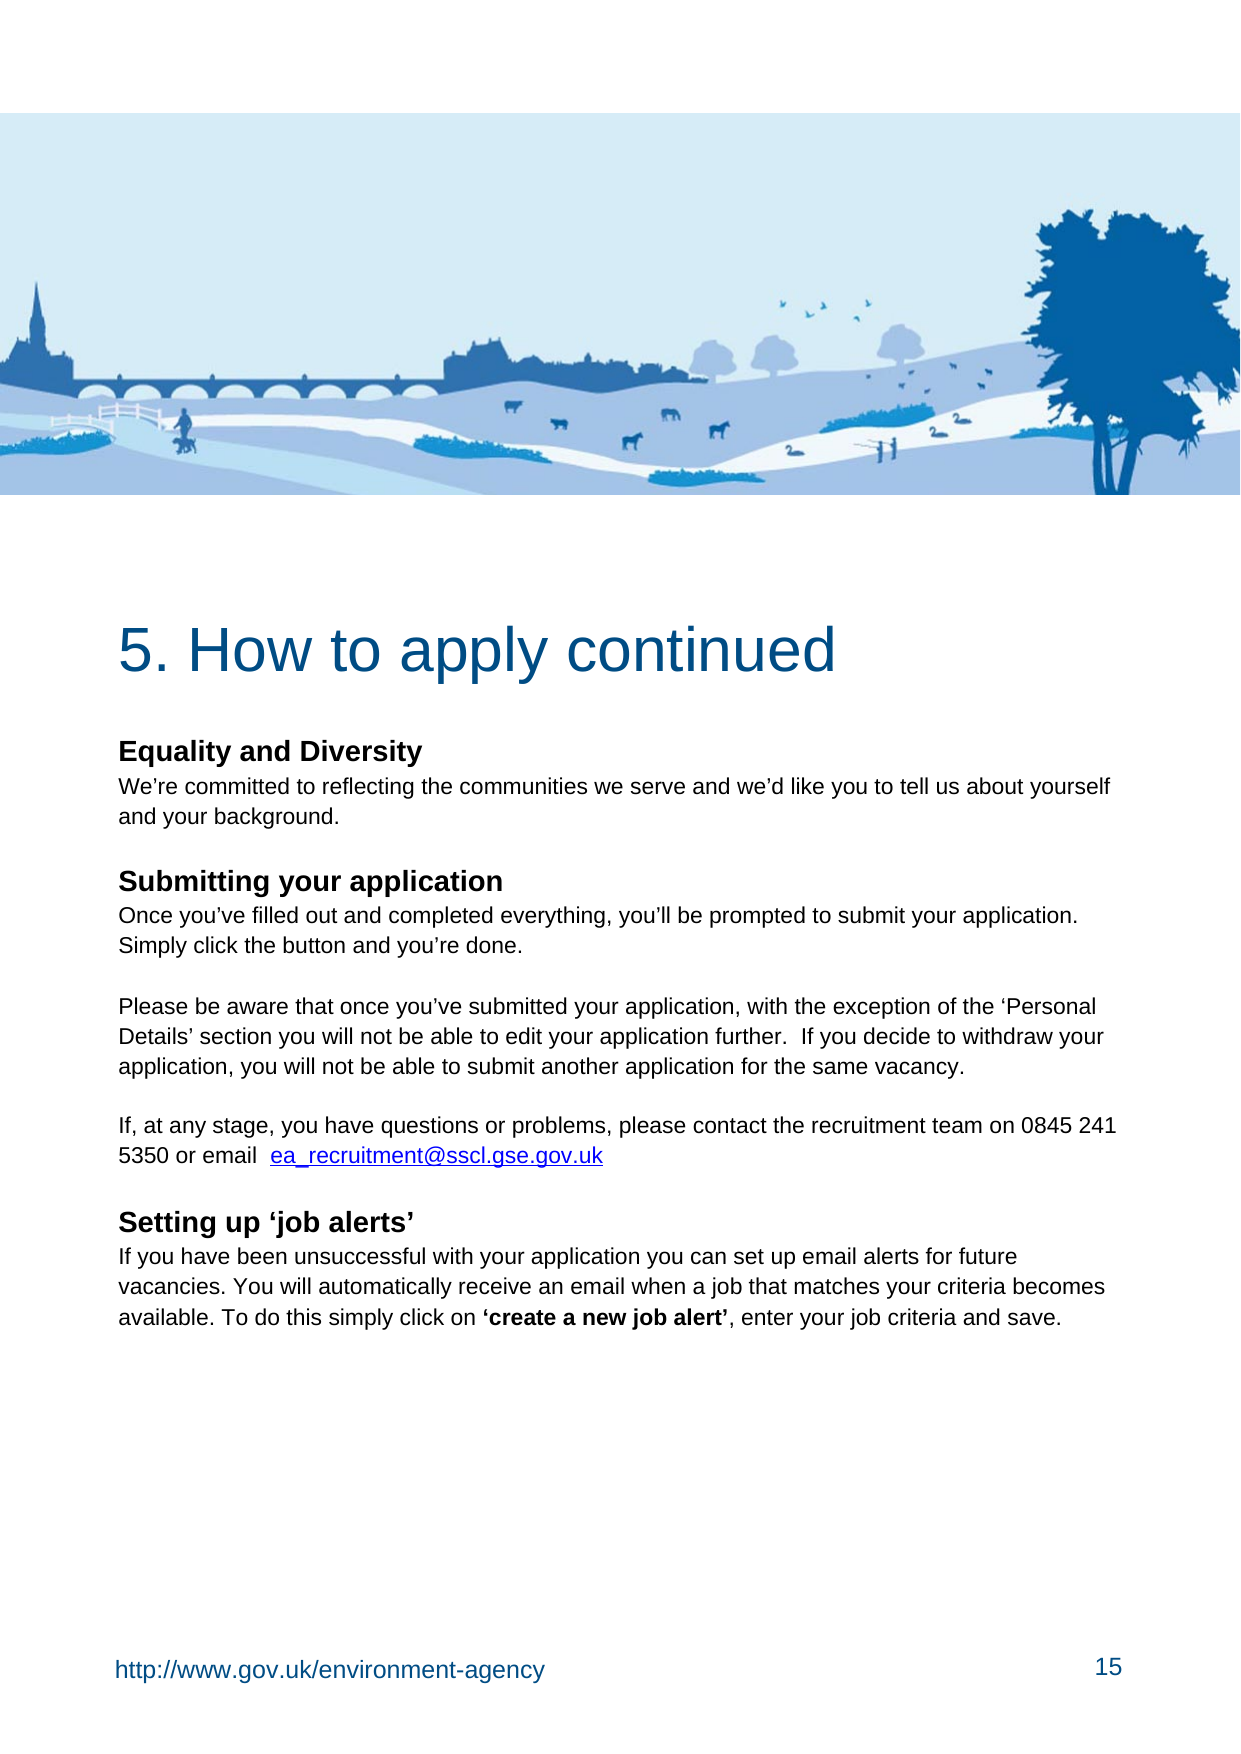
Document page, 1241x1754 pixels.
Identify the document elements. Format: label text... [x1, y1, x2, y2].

text If you have been unsuccessful with your application you can set up email alerts for future vacancies. You will automatically receive an email when a job that matches your criteria becomes available. To do this simply click on ‘create a new job alert’, enter your job criteria and save. [118, 1243, 1122, 1330]
text Setting up ‘job alerts’ [118, 1204, 1122, 1238]
picture [0, 113, 1241, 495]
text If, at any stage, you have questions or problems, please contact the recruitment team on 0845 241 5350 or email ea_recruitment@sscl.gse.gov.uk [118, 1112, 1122, 1170]
text Equality and Diversity [118, 734, 1122, 768]
text We’re committed to reflecting the communities we serve and we’d like you to tell us about yourself and your background. [118, 773, 1122, 829]
text 5. How to apply continued [118, 613, 1122, 685]
text Once you’ve filled out and completed everything, you’ll be prompted to submit your application. Simply click the button and you’re done. [118, 902, 1122, 959]
text Please be aware that once you’ve submitted your application, with the exception of the ‘Personal Details’ section you will not be able to edit your application further. If you decide to withdraw your application, you will not be able to submit another application for the same vacancy. [118, 993, 1122, 1079]
text Submitting your application [118, 863, 1122, 897]
